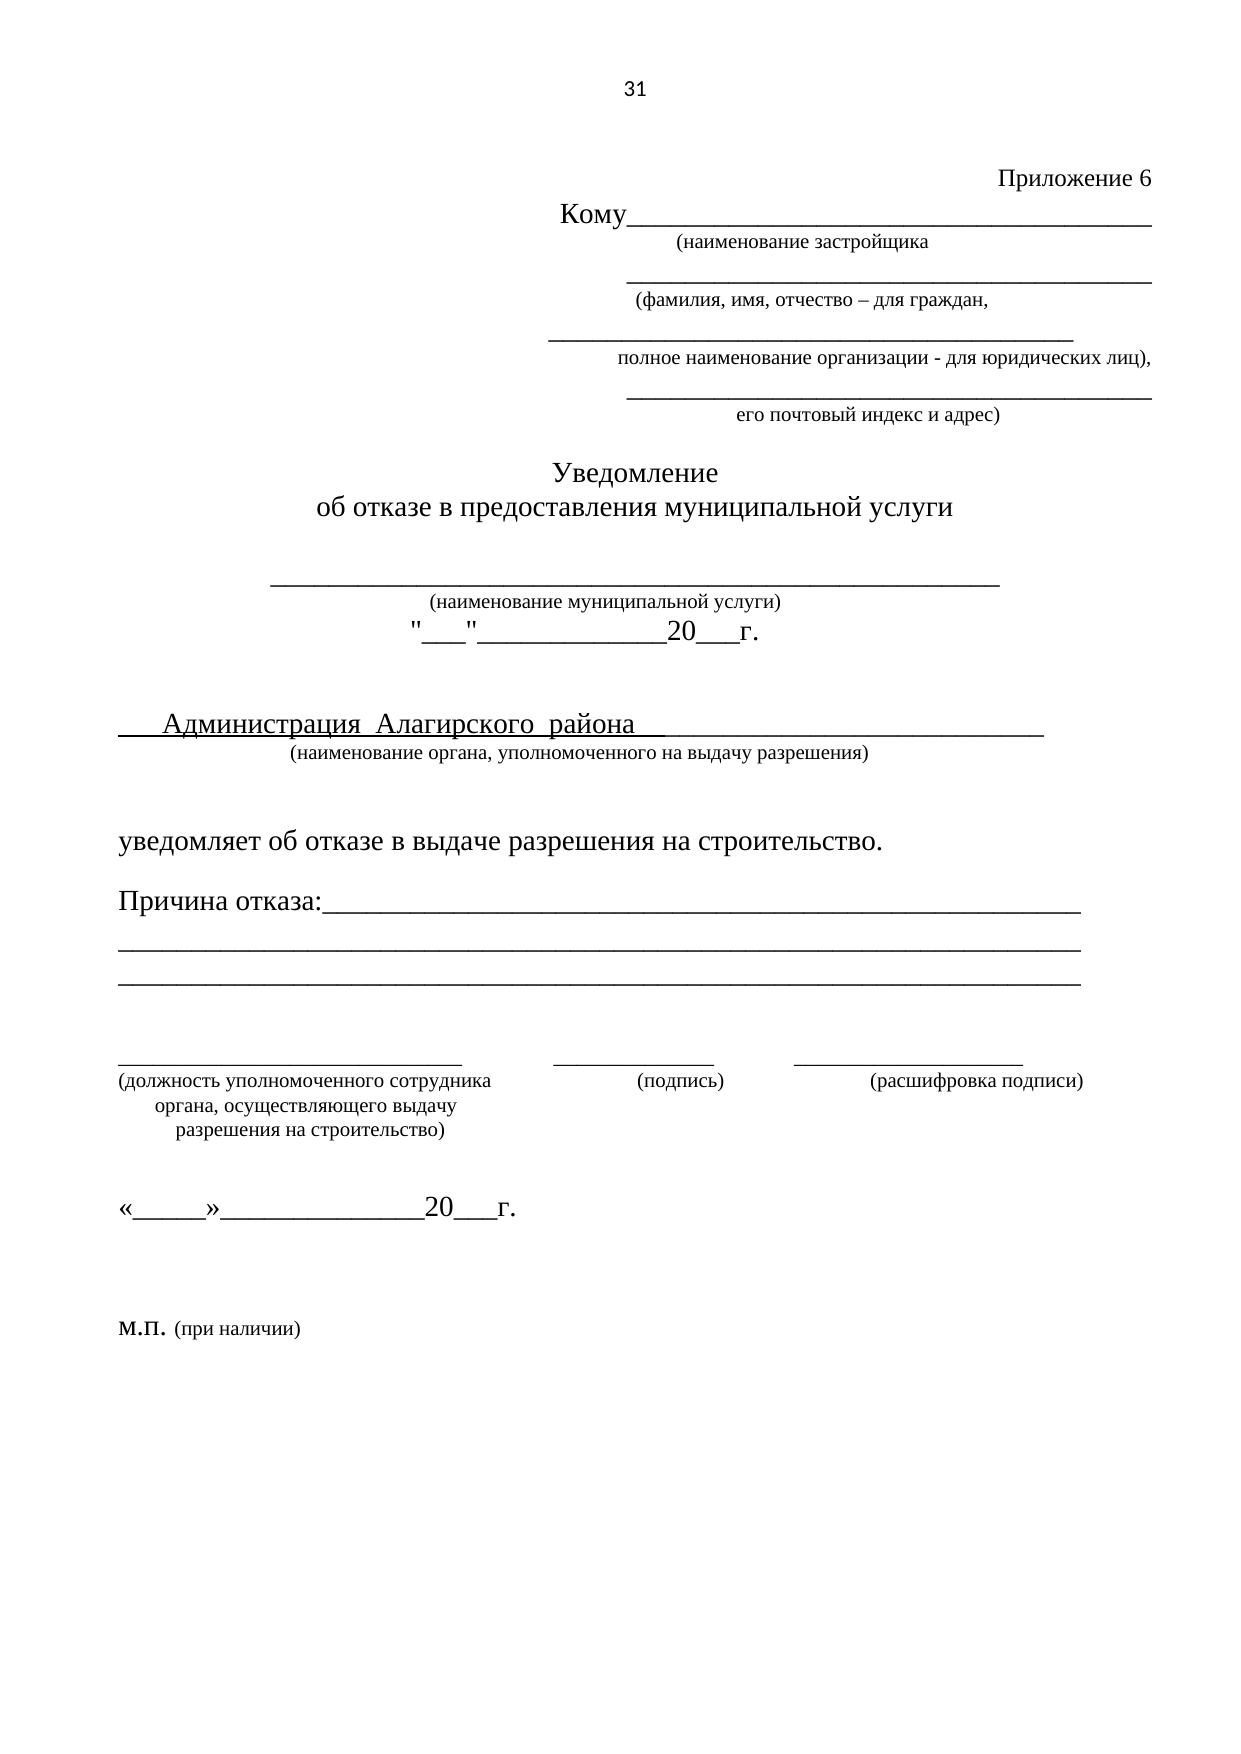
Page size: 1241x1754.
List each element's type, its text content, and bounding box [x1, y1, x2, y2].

text Уведомление [118, 455, 1152, 489]
text Кому____________________________________ [118, 196, 1152, 229]
text Причина отказа:____________________________________________________ [118, 883, 1152, 916]
text (должность уполномоченного сотрудника (подпись) (расшифровка подписи) [118, 1068, 1152, 1092]
text м.п. (при наличии) [118, 1308, 1152, 1341]
text полное наименование организации - для юридических лиц), [118, 345, 1152, 369]
list (наименование муниципальной услуги) [59, 589, 1152, 613]
text "___"_____________20___г. [118, 613, 1152, 647]
text __________________________________________________ [118, 556, 1152, 589]
text уведомляет об отказе в выдаче разрешения на строительство. [118, 823, 1152, 857]
text разрешения на строительство) [118, 1117, 1152, 1141]
text ____________________________________ [118, 253, 1152, 287]
text об отказе в предоставления муниципальной услуги [118, 489, 1152, 522]
text ____________________________________ [118, 311, 1152, 345]
text его почтовый индекс и адрес) [118, 402, 1152, 426]
text (наименование застройщика [118, 229, 1152, 253]
text ____________________________________ [118, 369, 1152, 402]
text Администрация Алагирского района __________________________ [118, 706, 1152, 740]
text __________________________________________________________________ [118, 921, 1152, 955]
text органа, осуществляющего выдачу [118, 1092, 1152, 1117]
text __________________________________________________________________ [118, 955, 1152, 988]
text (наименование органа, уполномоченного на выдачу разрешения) [118, 740, 1152, 764]
list Приложение 6 [59, 163, 1152, 192]
text (фамилия, имя, отчество – для граждан, [118, 287, 1152, 311]
text «_____»______________20___г. [118, 1189, 1152, 1223]
text ______________________________ ______________ ____________________ [118, 1042, 1152, 1068]
